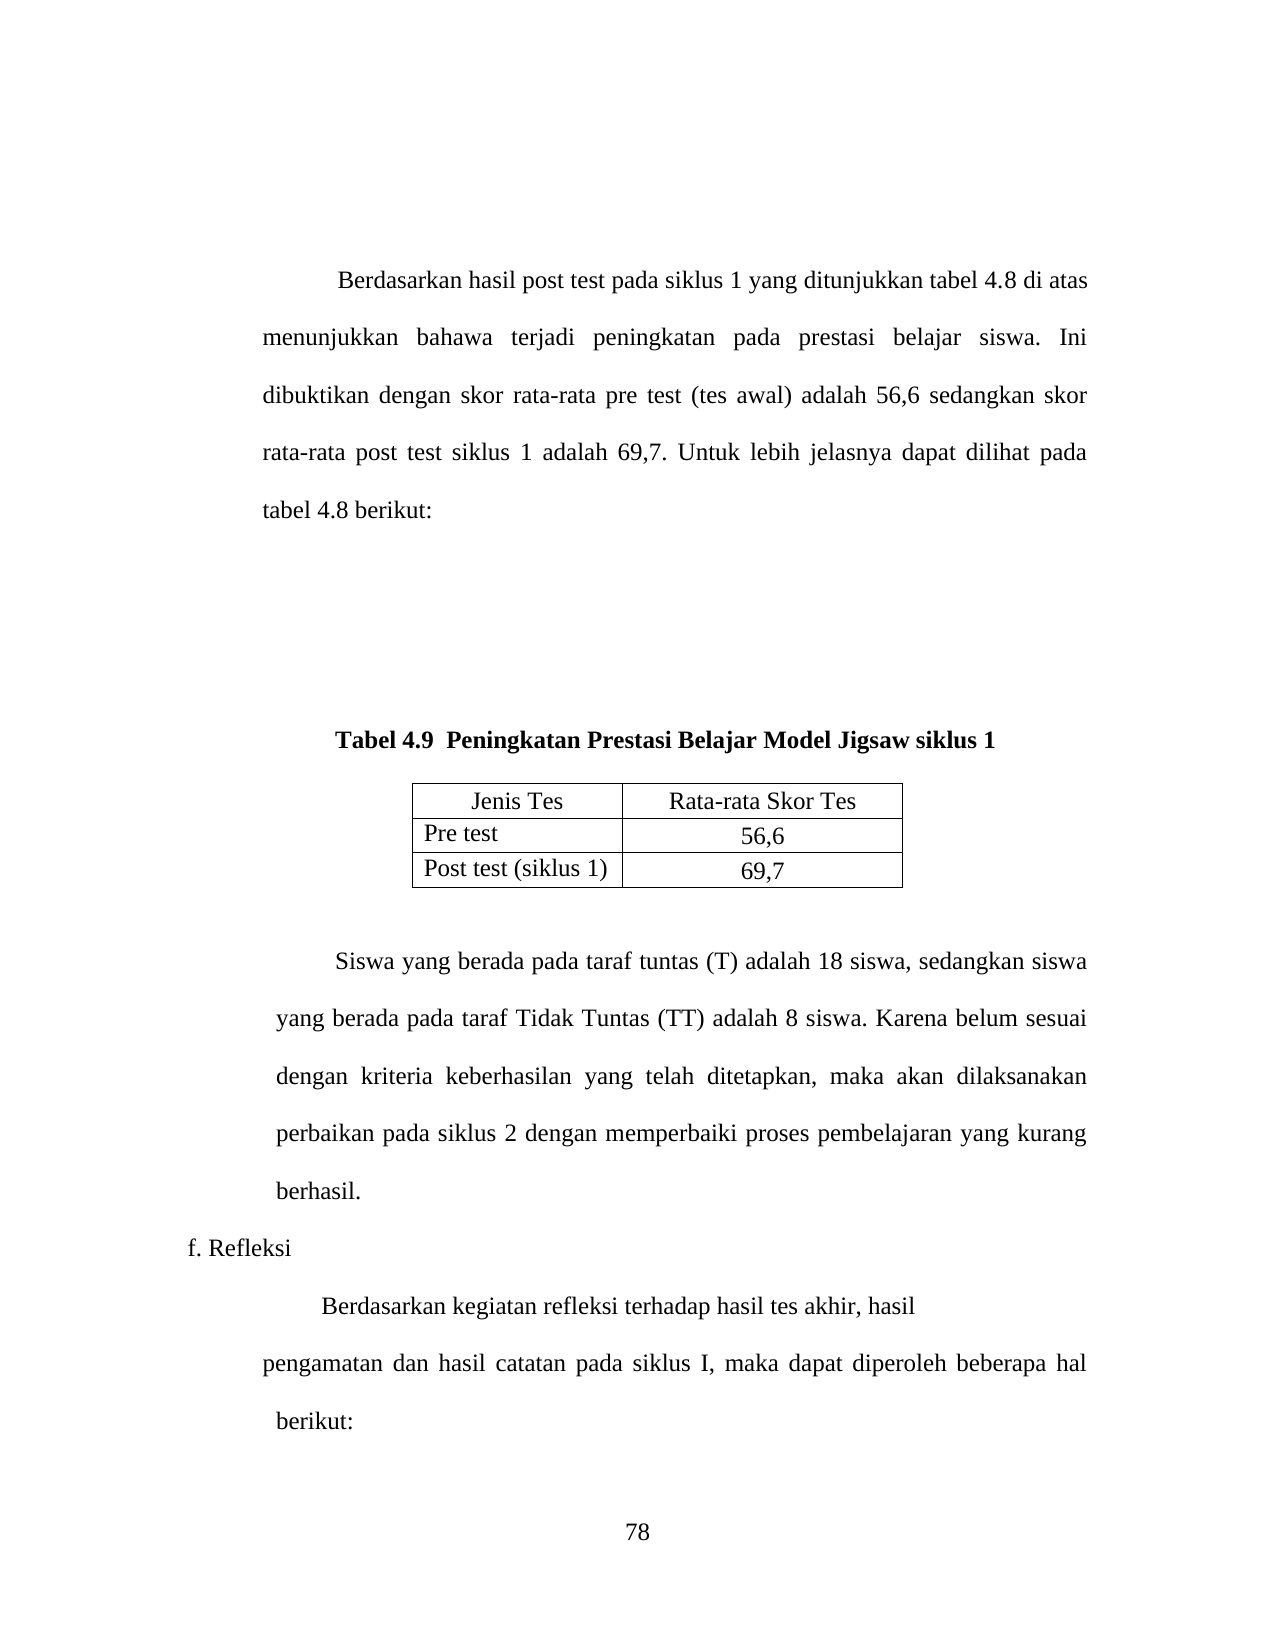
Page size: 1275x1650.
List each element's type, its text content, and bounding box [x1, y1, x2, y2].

text Berdasarkan kegiatan refleksi terhadap hasil tes akhir, hasil [187, 1291, 1088, 1319]
text Tabel 4.9 Peningkatan Prestasi Belajar Model Jigsaw siklus 1 [276, 725, 1088, 754]
text Berdasarkan hasil post test pada siklus 1 yang ditunjukkan tabel 4.8 di atas menunjukkan bahawa terjadi peningkatan pada prestasi belajar siswa. Ini dibuktikan dengan skor rata-rata pre test (tes awal) adalah 56,6 sedangkan skor rata-rata post test siklus 1 adalah 69,7. Untuk lebih jelasnya dapat dilihat pada tabel 4.8 berikut: [262, 265, 1088, 524]
table_cell 56,6 [623, 819, 902, 852]
text f. Refleksi [187, 1233, 1088, 1262]
text Siswa yang berada pada taraf tuntas (T) adalah 18 siswa, sedangkan siswa yang berada pada taraf Tidak Tuntas (TT) adalah 8 siswa. Karena belum sesuai dengan kriteria keberhasilan yang telah ditetapkan, maka akan dilaksanakan perbaikan pada siklus 2 dengan memperbaiki proses pembelajaran yang kurang berhasil. [276, 946, 1088, 1204]
table_cell 69,7 [623, 853, 902, 887]
text pengamatan dan hasil catatan pada siklus I, maka dapat diperoleh beberapa hal berikut: [262, 1348, 1088, 1434]
table_cell Pre test [413, 819, 622, 852]
table_header Rata-rata Skor Tes [623, 784, 902, 817]
table_cell Post test (siklus 1) [413, 853, 622, 887]
table_header Jenis Tes [413, 784, 622, 817]
